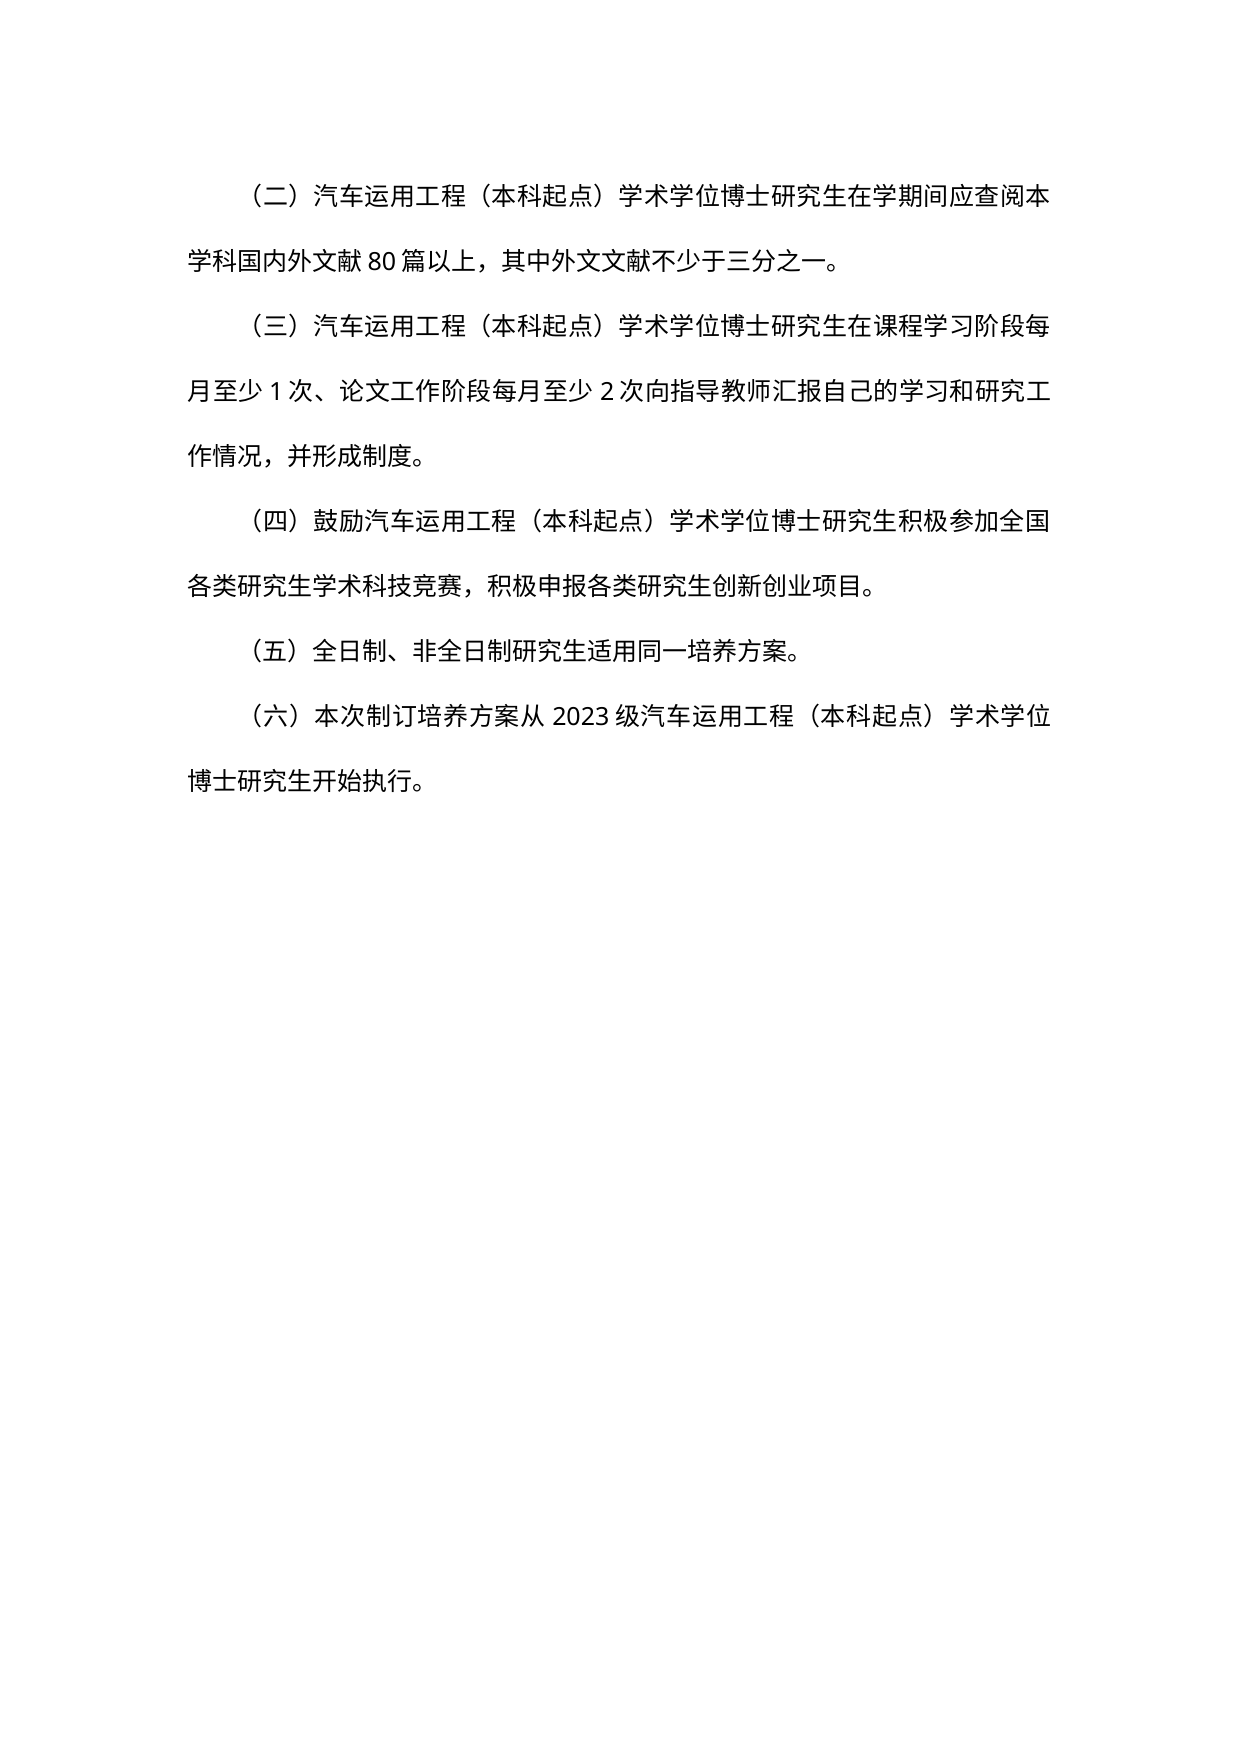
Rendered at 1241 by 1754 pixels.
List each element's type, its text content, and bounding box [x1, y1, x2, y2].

text （六）本次制订培养方案从2023级汽车运用工程（本科起点）学术学位博士研究生开始执行。 [187, 682, 1053, 812]
text （四）鼓励汽车运用工程（本科起点）学术学位博士研究生积极参加全国各类研究生学术科技竞赛，积极申报各类研究生创新创业项目。 [187, 487, 1053, 617]
text （三）汽车运用工程（本科起点）学术学位博士研究生在课程学习阶段每月至少1次、论文工作阶段每月至少2次向指导教师汇报自己的学习和研究工作情况，并形成制度。 [187, 292, 1053, 487]
text （二）汽车运用工程（本科起点）学术学位博士研究生在学期间应查阅本学科国内外文献80篇以上，其中外文文献不少于三分之一。 [187, 162, 1053, 292]
text （五）全日制、非全日制研究生适用同一培养方案。 [187, 617, 1053, 682]
